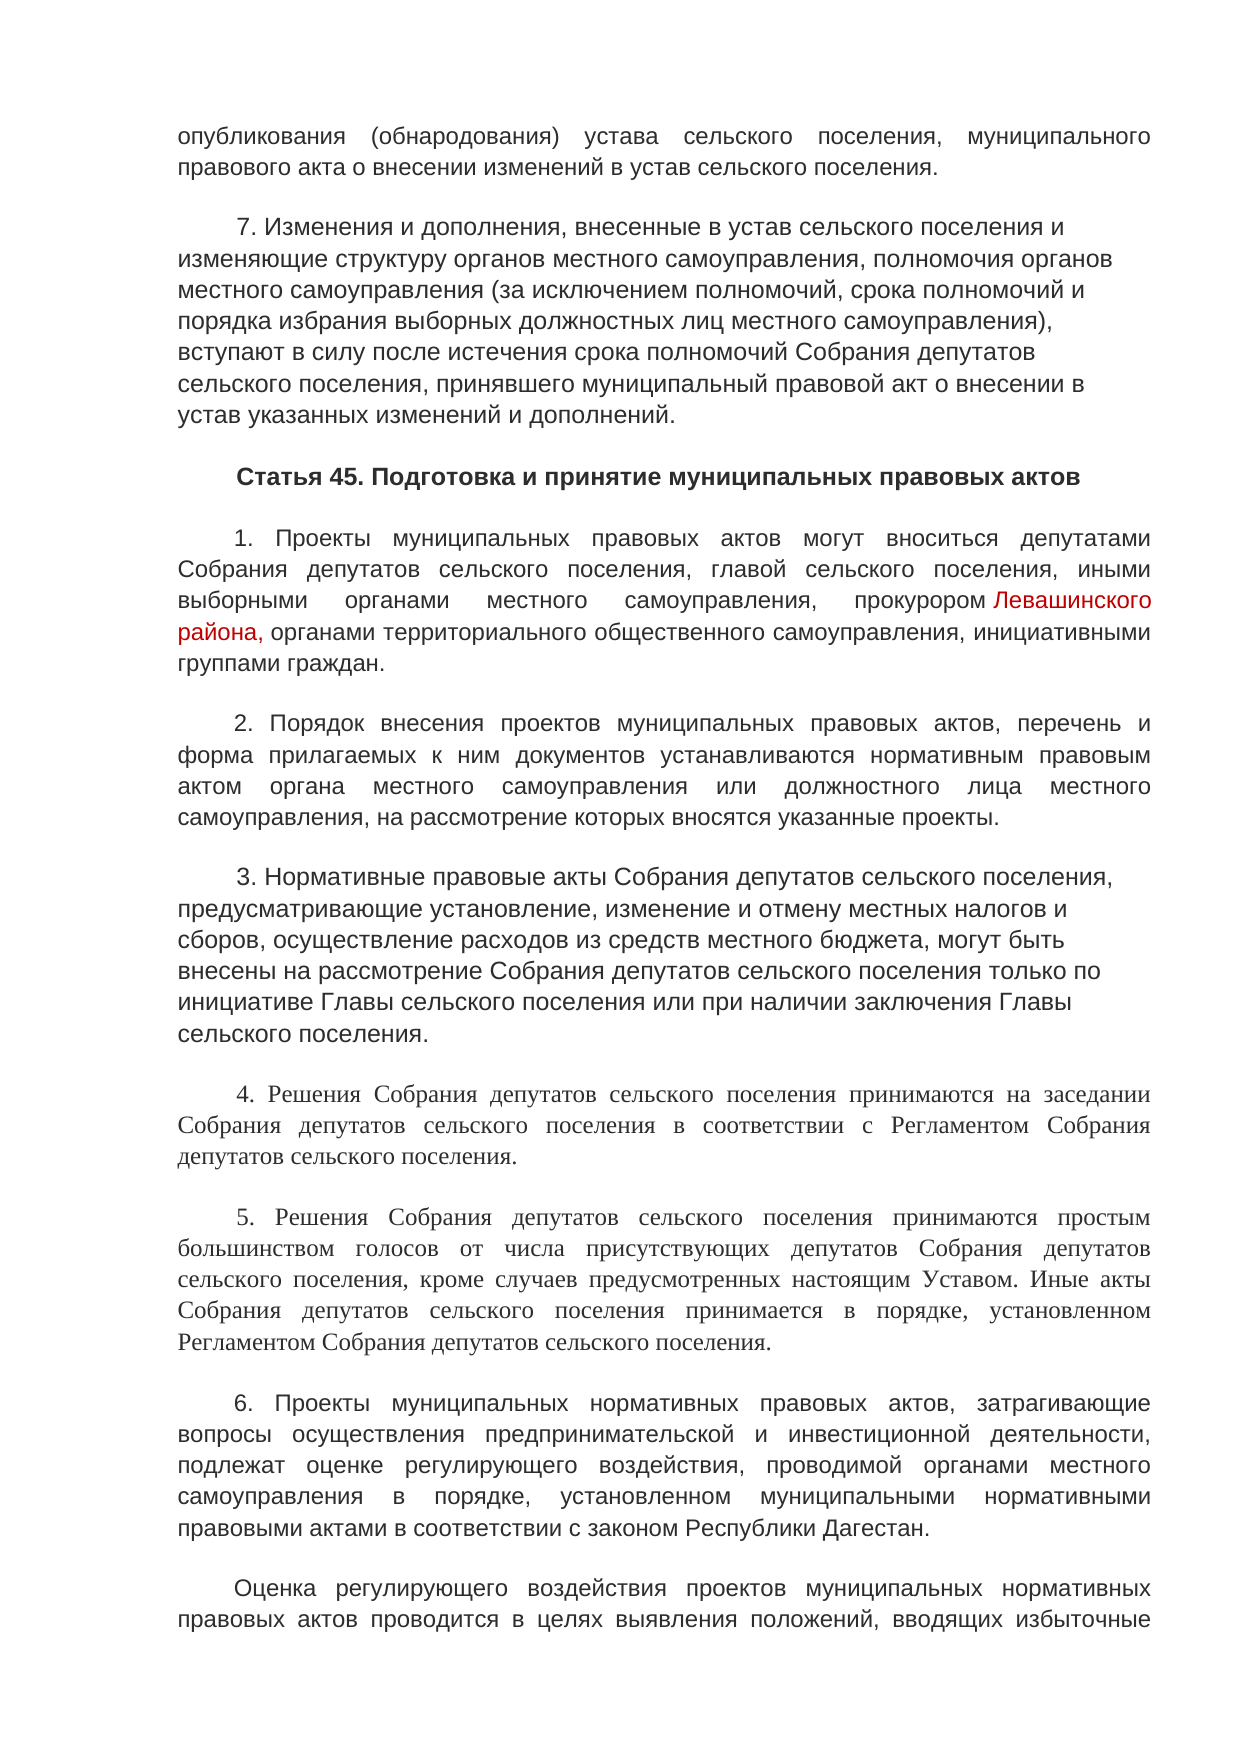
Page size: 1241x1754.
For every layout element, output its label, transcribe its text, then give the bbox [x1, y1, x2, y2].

text 3. Нормативные правовые акты Собрания депутатов сельского поселения, предусматривающие установление, изменение и отмену местных налогов и сборов, осуществление расходов из средств местного бюджета, могут быть внесены на рассмотрение Собрания депутатов сельского поселения только по инициативе Главы сельского поселения или при наличии заключения Главы сельского поселения. [177, 860, 1152, 1047]
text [177, 1570, 1152, 1633]
text 4. Решения Собрания депутатов сельского поселения принимаются на заседании Собрания депутатов сельского поселения в соответствии с Регламентом Собрания депутатов сельского поселения. [177, 1076, 1152, 1170]
text 7. Изменения и дополнения, внесенные в устав сельского поселения и изменяющие структуру органов местного самоуправления, полномочия органов местного самоуправления (за исключением полномочий, срока полномочий и порядка избрания выборных должностных лиц местного самоуправления), вступают в силу после истечения срока полномочий Собрания депутатов сельского поселения, принявшего муниципальный правовой акт о внесении в устав указанных изменений и дополнений. [177, 210, 1152, 428]
text 1. Проекты муниципальных правовых актов могут вноситься депутатами Собрания депутатов сельского поселения, главой сельского поселения, иными выборными органами местного самоуправления, прокурором Левашинского района, органами территориального общественного самоуправления, инициативными группами граждан. [177, 520, 1152, 676]
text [177, 118, 1152, 181]
text 6. Проекты муниципальных нормативных правовых актов, затрагивающие вопросы осуществления предпринимательской и инвестиционной деятельности, подлежат оценке регулирующего воздействия, проводимой органами местного самоуправления в порядке, установленном муниципальными нормативными правовыми актами в соответствии с законом Республики Дагестан. [177, 1385, 1152, 1541]
text 2. Порядок внесения проектов муниципальных правовых актов, перечень и форма прилагаемых к ним документов устанавливаются нормативным правовым актом органа местного самоуправления или должностного лица местного самоуправления, на рассмотрение которых вносятся указанные проекты. [177, 706, 1152, 831]
text 5. Решения Собрания депутатов сельского поселения принимаются простым большинством голосов от числа присутствующих депутатов Собрания депутатов сельского поселения, кроме случаев предусмотренных настоящим Уставом. Иные акты Собрания депутатов сельского поселения принимается в порядке, установленном Регламентом Собрания депутатов сельского поселения. [177, 1199, 1152, 1356]
text Статья 45. Подготовка и принятие муниципальных правовых актов [177, 460, 1152, 491]
